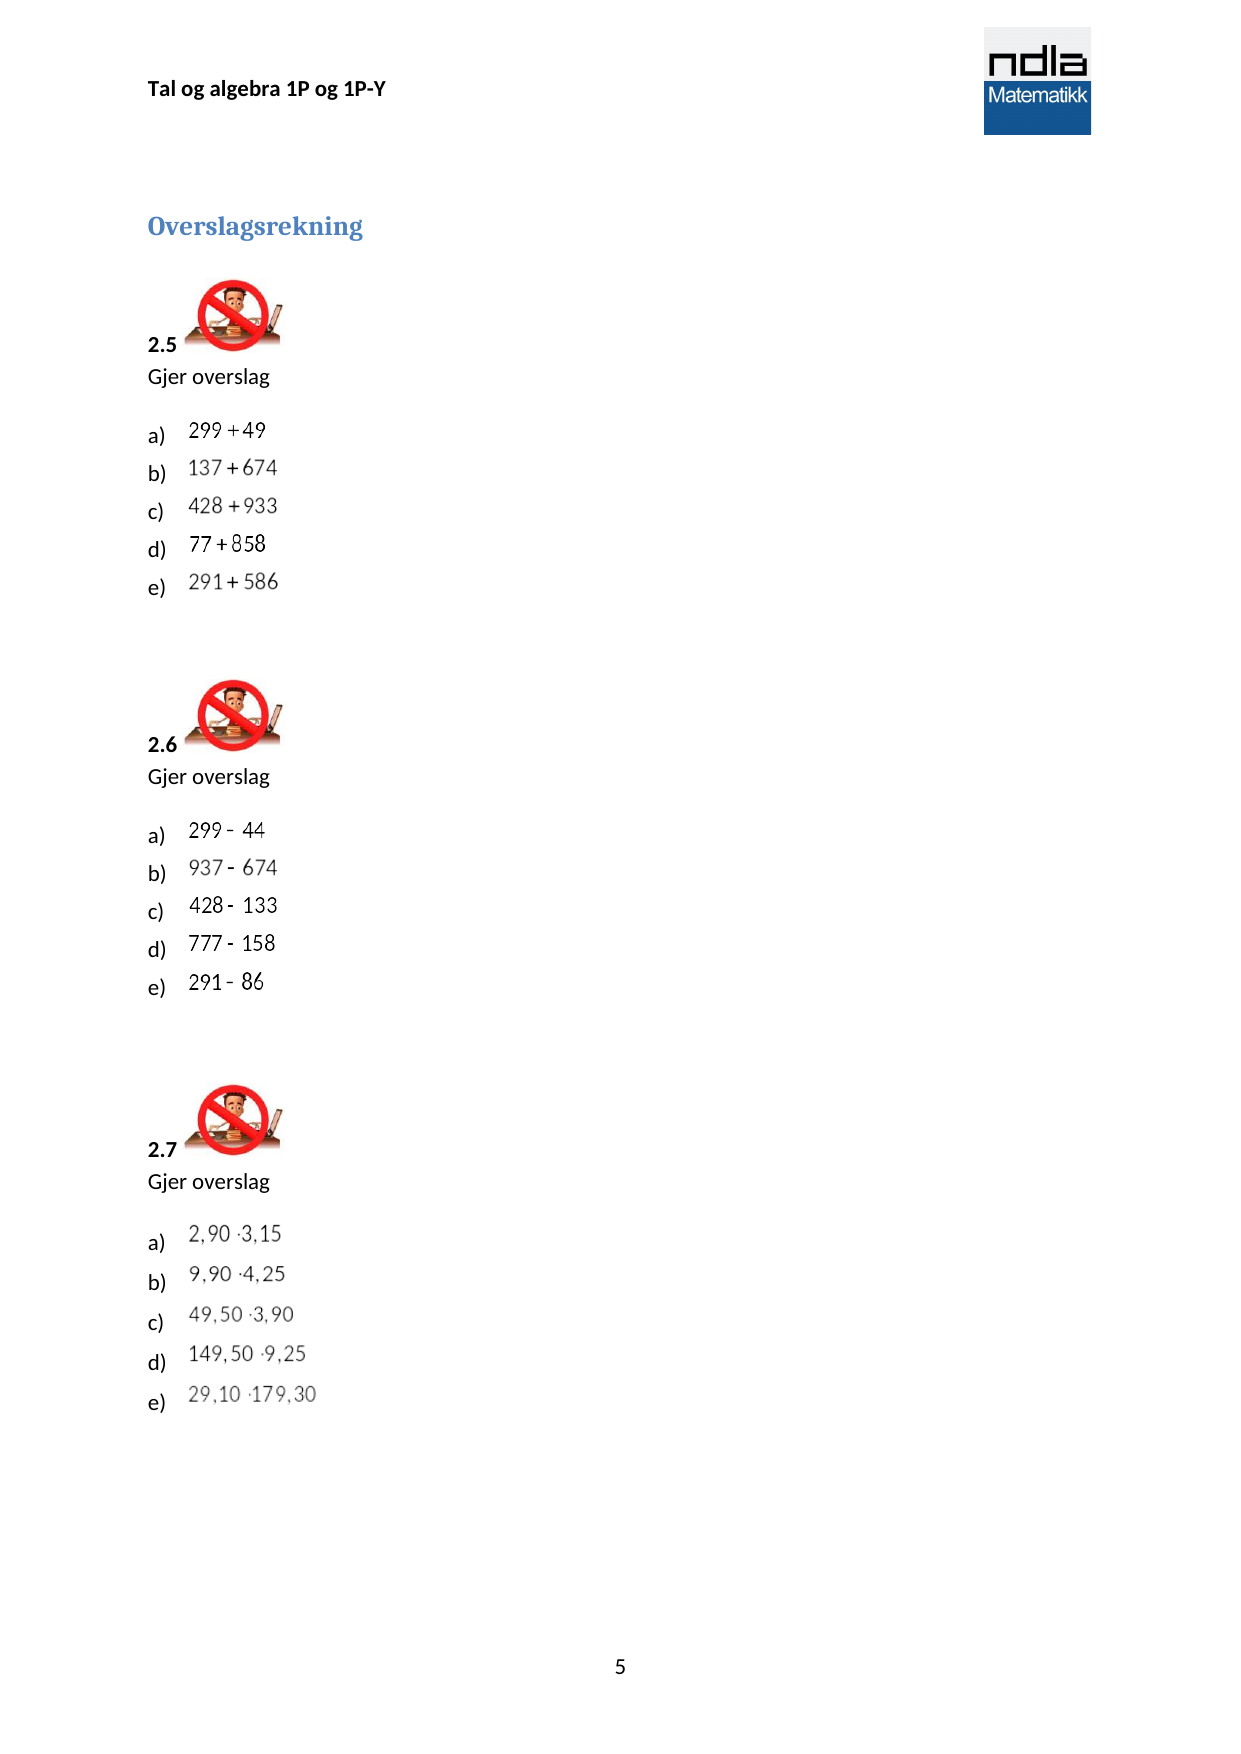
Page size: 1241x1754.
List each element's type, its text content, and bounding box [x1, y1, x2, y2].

subtitle Overslagsrekning [148, 211, 1093, 242]
text 2.6 Gjer overslag [148, 679, 1093, 790]
picture [182, 679, 286, 753]
picture [182, 278, 286, 353]
picture [984, 27, 1092, 135]
text 2.5 Gjer overslag [148, 279, 1093, 390]
text 2.7 Gjer overslag [148, 1083, 1093, 1195]
picture [182, 1083, 286, 1157]
